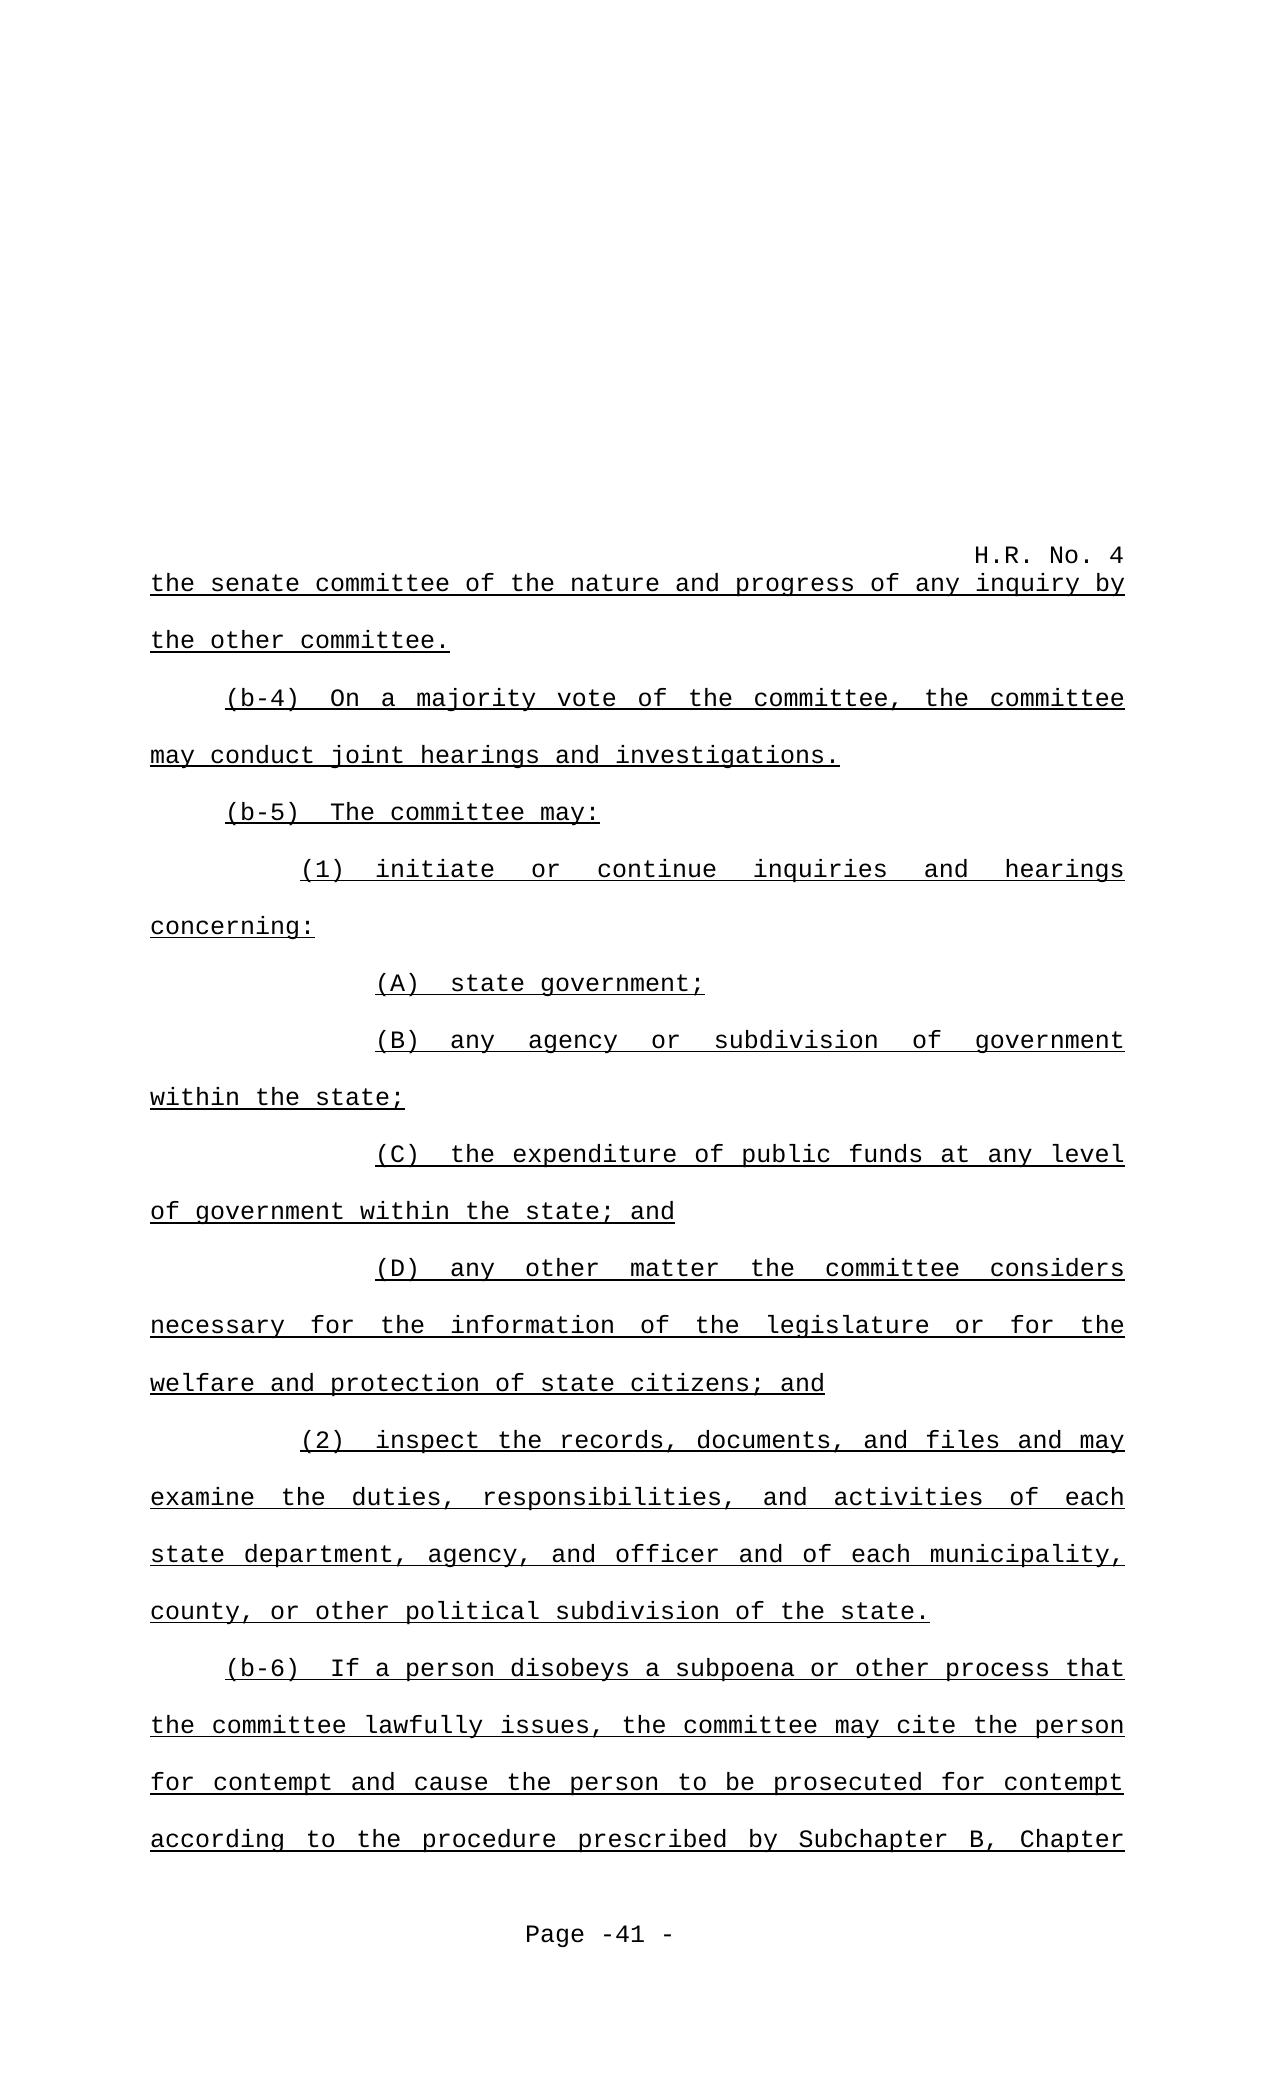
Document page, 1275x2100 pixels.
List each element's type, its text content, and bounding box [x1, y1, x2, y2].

text (A) state government; [150, 970, 1125, 999]
text (b-4) On a majority vote of the committee, the committee may conduct joint hearings and investigations. [150, 685, 1125, 771]
text (b-5) The committee may: [150, 799, 1125, 828]
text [150, 571, 1125, 594]
text (1) initiate or continue inquiries and hearings concerning: [150, 856, 1125, 942]
text (D) any other matter the committee considers necessary for the information of the legislature or for the welfare and protection of state citizens; and [150, 1256, 1125, 1336]
text (D) any other matter the committee considers necessary for the information of the legislature or for the welfare and protection of state citizens; and [150, 1338, 1125, 1398]
text (2) inspect the records, documents, and files and may examine the duties, responsibilities, and activities of each state department, agency, and officer and of each municipality, county, or other political subdivision of the state. [150, 1509, 1125, 1565]
text (B) any agency or subdivision of government within the state; [150, 1027, 1125, 1113]
text (2) inspect the records, documents, and files and may examine the duties, responsibilities, and activities of each state department, agency, and officer and of each municipality, county, or other political subdivision of the state. [150, 1427, 1125, 1508]
text (2) inspect the records, documents, and files and may examine the duties, responsibilities, and activities of each state department, agency, and officer and of each municipality, county, or other political subdivision of the state. [150, 1566, 1125, 1627]
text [150, 1737, 1125, 1850]
text (C) the expenditure of public funds at any level of government within the state; and [150, 1142, 1125, 1227]
